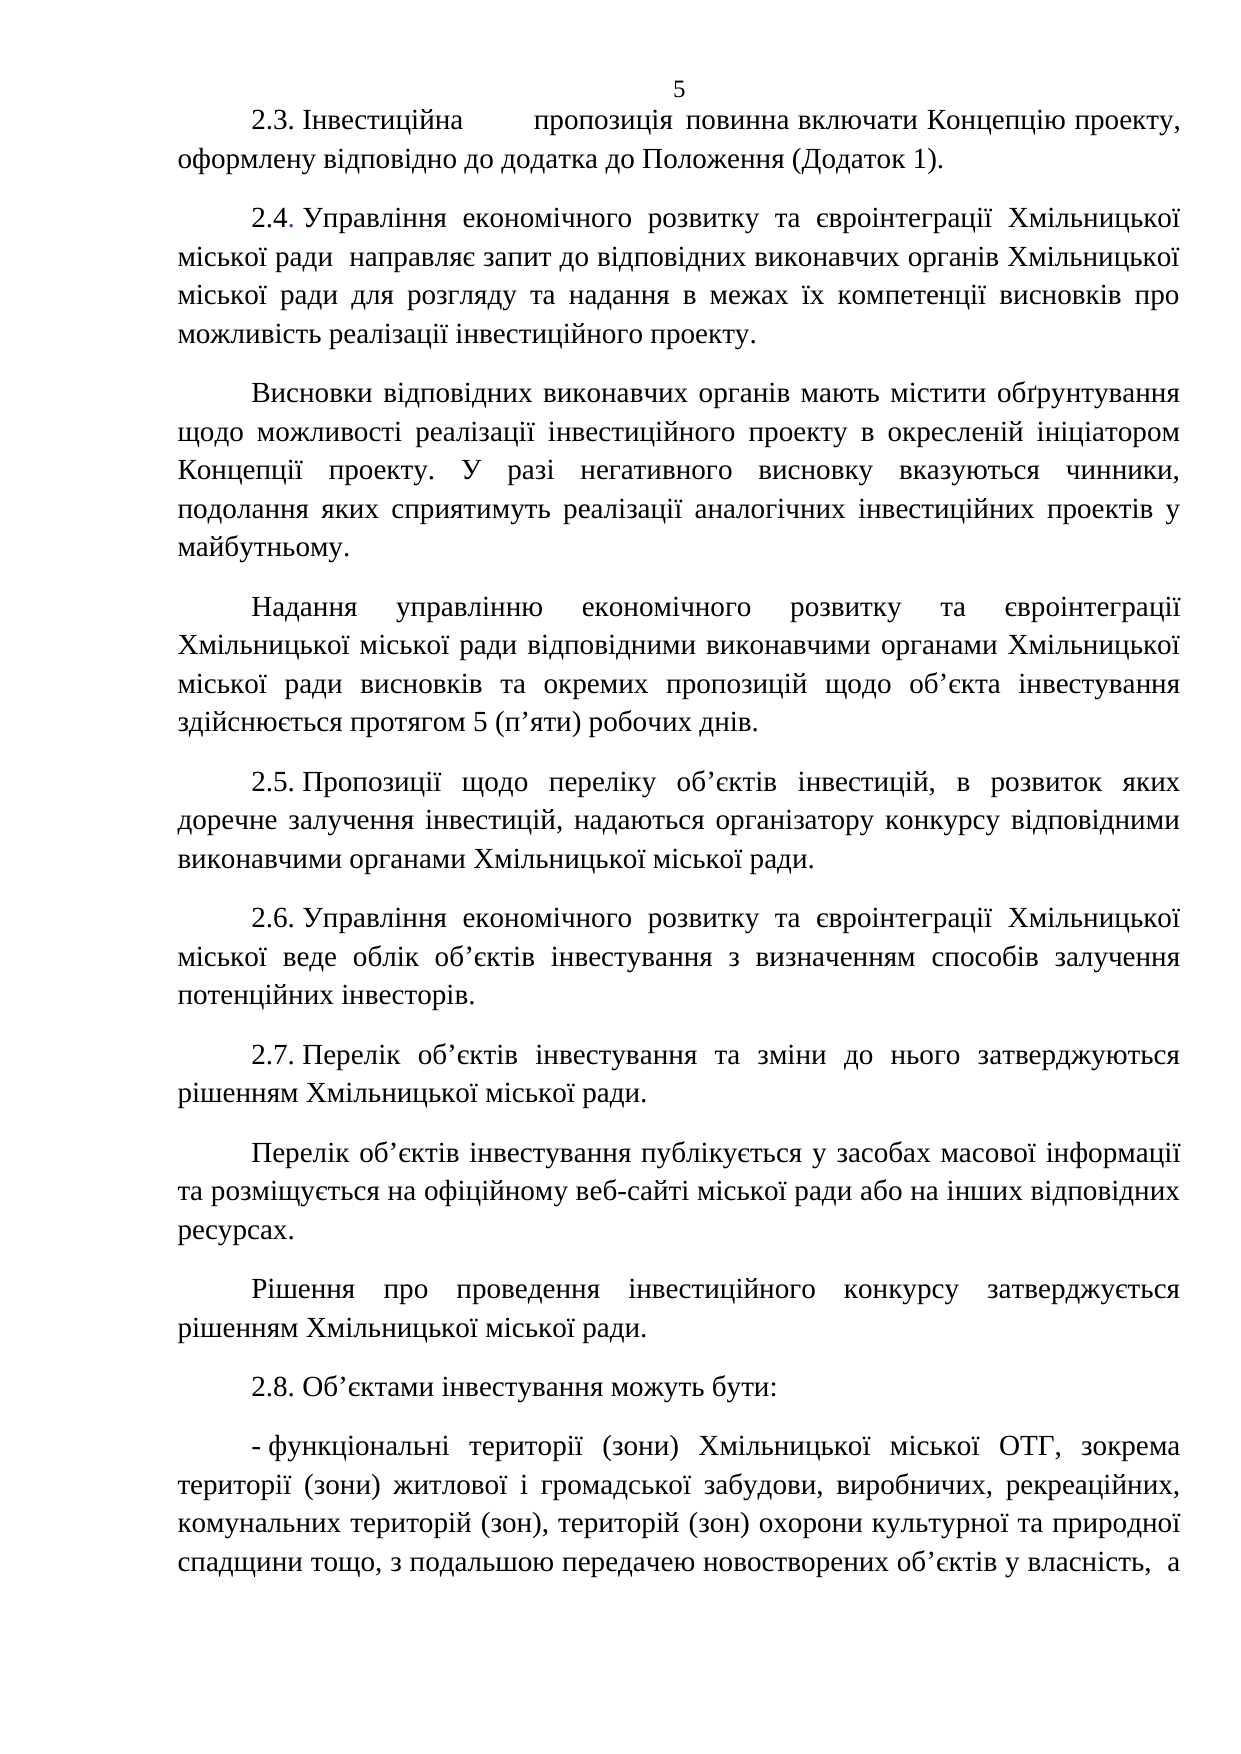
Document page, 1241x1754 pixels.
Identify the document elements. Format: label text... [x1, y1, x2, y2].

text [177, 1428, 1181, 1578]
text Висновки відповідних виконавчих органів мають містити обґрунтування щодо можливості реалізації інвестиційного проекту в окресленій ініціатором Концепції проекту. У разі негативного висновку вказуються чинники, подолання яких сприятимуть реалізації аналогічних інвестиційних проектів у майбутньому. [177, 375, 1181, 563]
text Рішення про проведення інвестиційного конкурсу затверджується рішенням Хмільницької міської ради. [177, 1271, 1181, 1343]
text 2.6. Управління економічного розвитку та євроінтеграції Хмільницької міської веде облік об’єктів інвестування з визначенням способів залучення потенційних інвесторів. [177, 900, 1181, 1011]
text 2.4. Управління економічного розвитку та євроінтеграції Хмільницької міської ради направляє запит до відповідних виконавчих органів Хмільницької міської ради для розгляду та надання в межах їх компетенції висновків про можливість реалізації інвестиційного проекту. [177, 200, 1181, 349]
text 2.5. Пропозиції щодо переліку об’єктів інвестицій, в розвиток яких доречне залучення інвестицій, надаються організатору конкурсу відповідними виконавчими органами Хмільницької міської ради. [177, 764, 1181, 874]
text 2.7. Перелік об’єктів інвестування та зміни до нього затверджуються рішенням Хмільницької міської ради. [177, 1037, 1181, 1109]
text Перелік об’єктів інвестування публікується у засобах масової інформації та розміщується на офіційному веб-сайті міської ради або на інших відповідних ресурсах. [177, 1135, 1181, 1245]
text 2.8. Об’єктами інвестування можуть бути: [177, 1369, 1181, 1403]
text 2.3. Інвестиційна пропозиція повинна включати Концепцію проекту, оформлену відповідно до додатка до Положення (Додаток 1). [177, 102, 1181, 174]
text Надання управлінню економічного розвитку та євроінтеграції Хмільницької міської ради відповідними виконавчими органами Хмільницької міської ради висновків та окремих пропозицій щодо об’єкта інвестування здійснюється протягом 5 (п’яти) робочих днів. [177, 589, 1181, 738]
